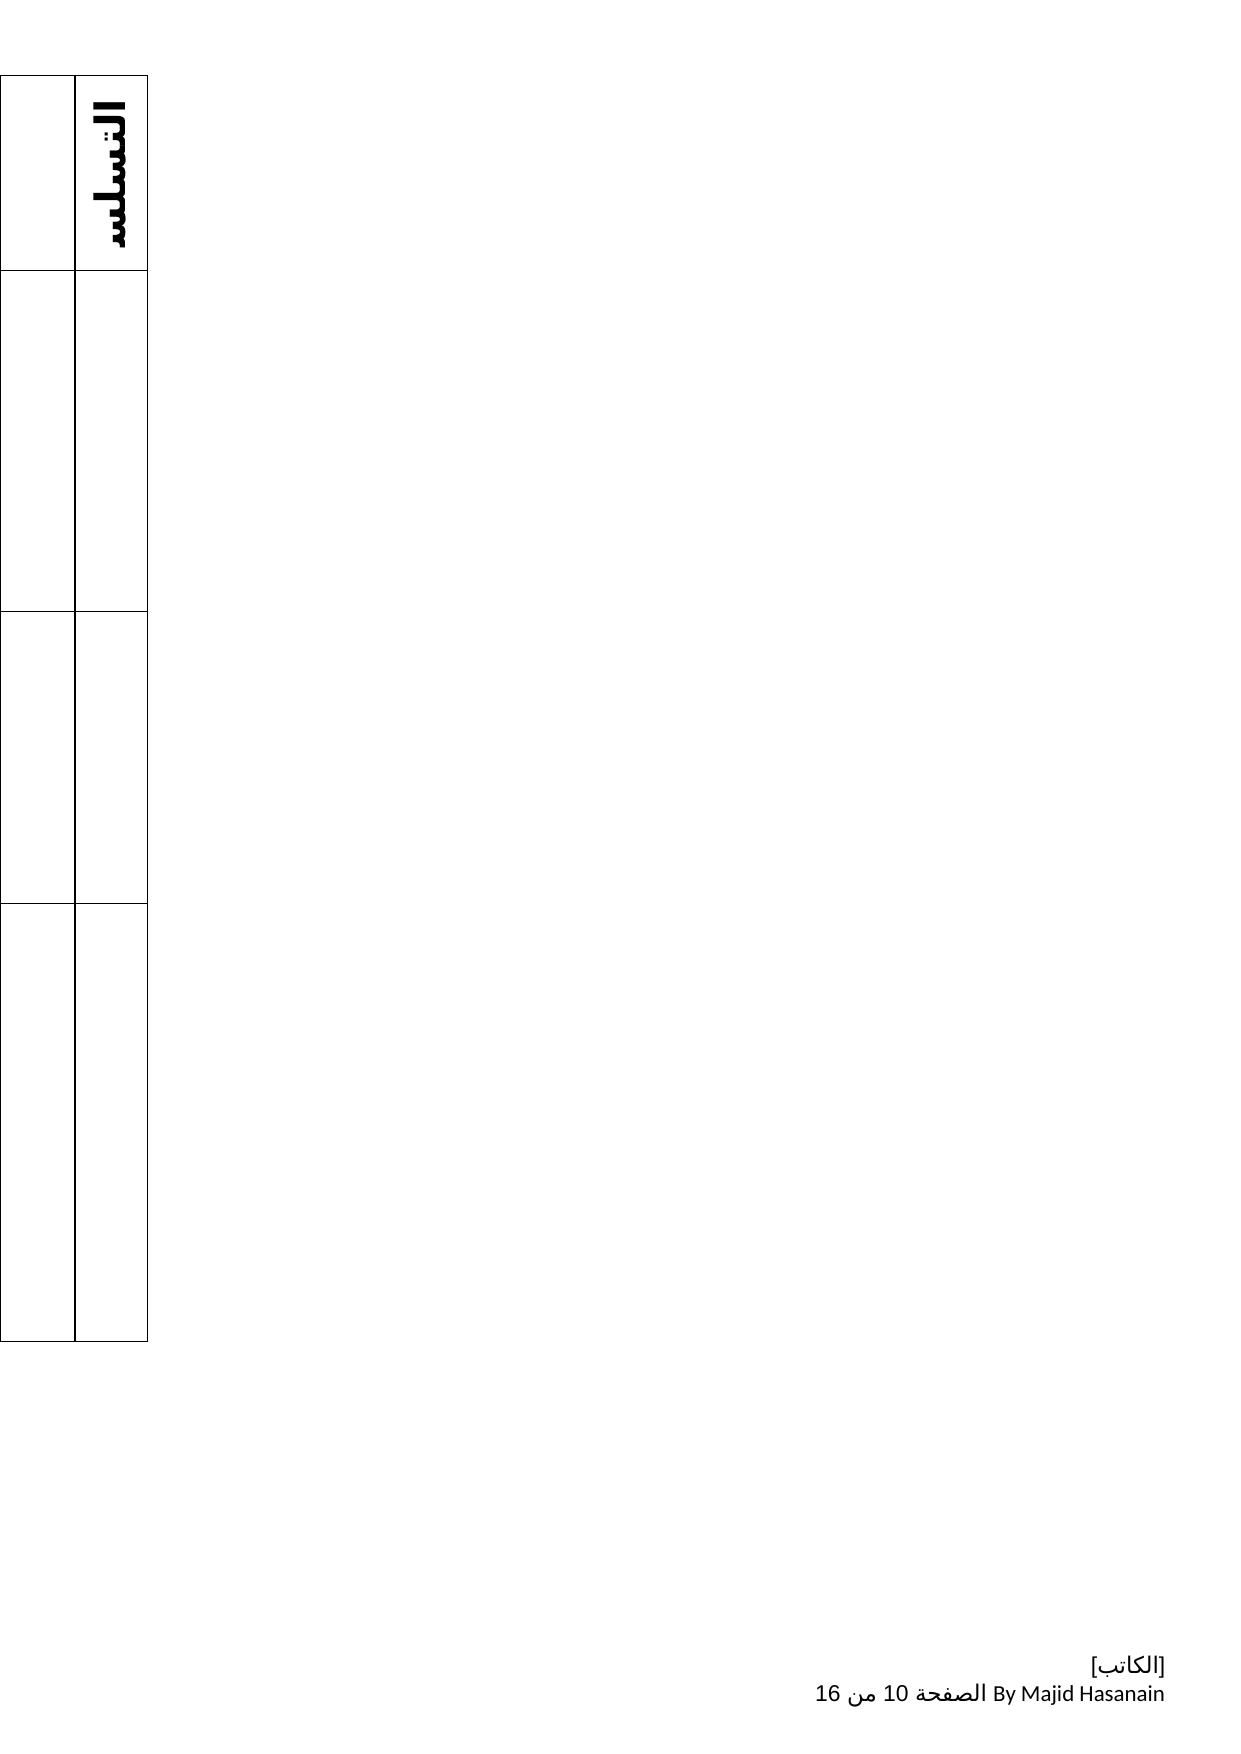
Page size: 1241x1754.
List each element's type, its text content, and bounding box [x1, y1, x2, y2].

table_cell [76, 612, 147, 903]
table_header التسلسل [76, 76, 147, 270]
table_cell [76, 904, 147, 1341]
table_cell [76, 271, 147, 611]
